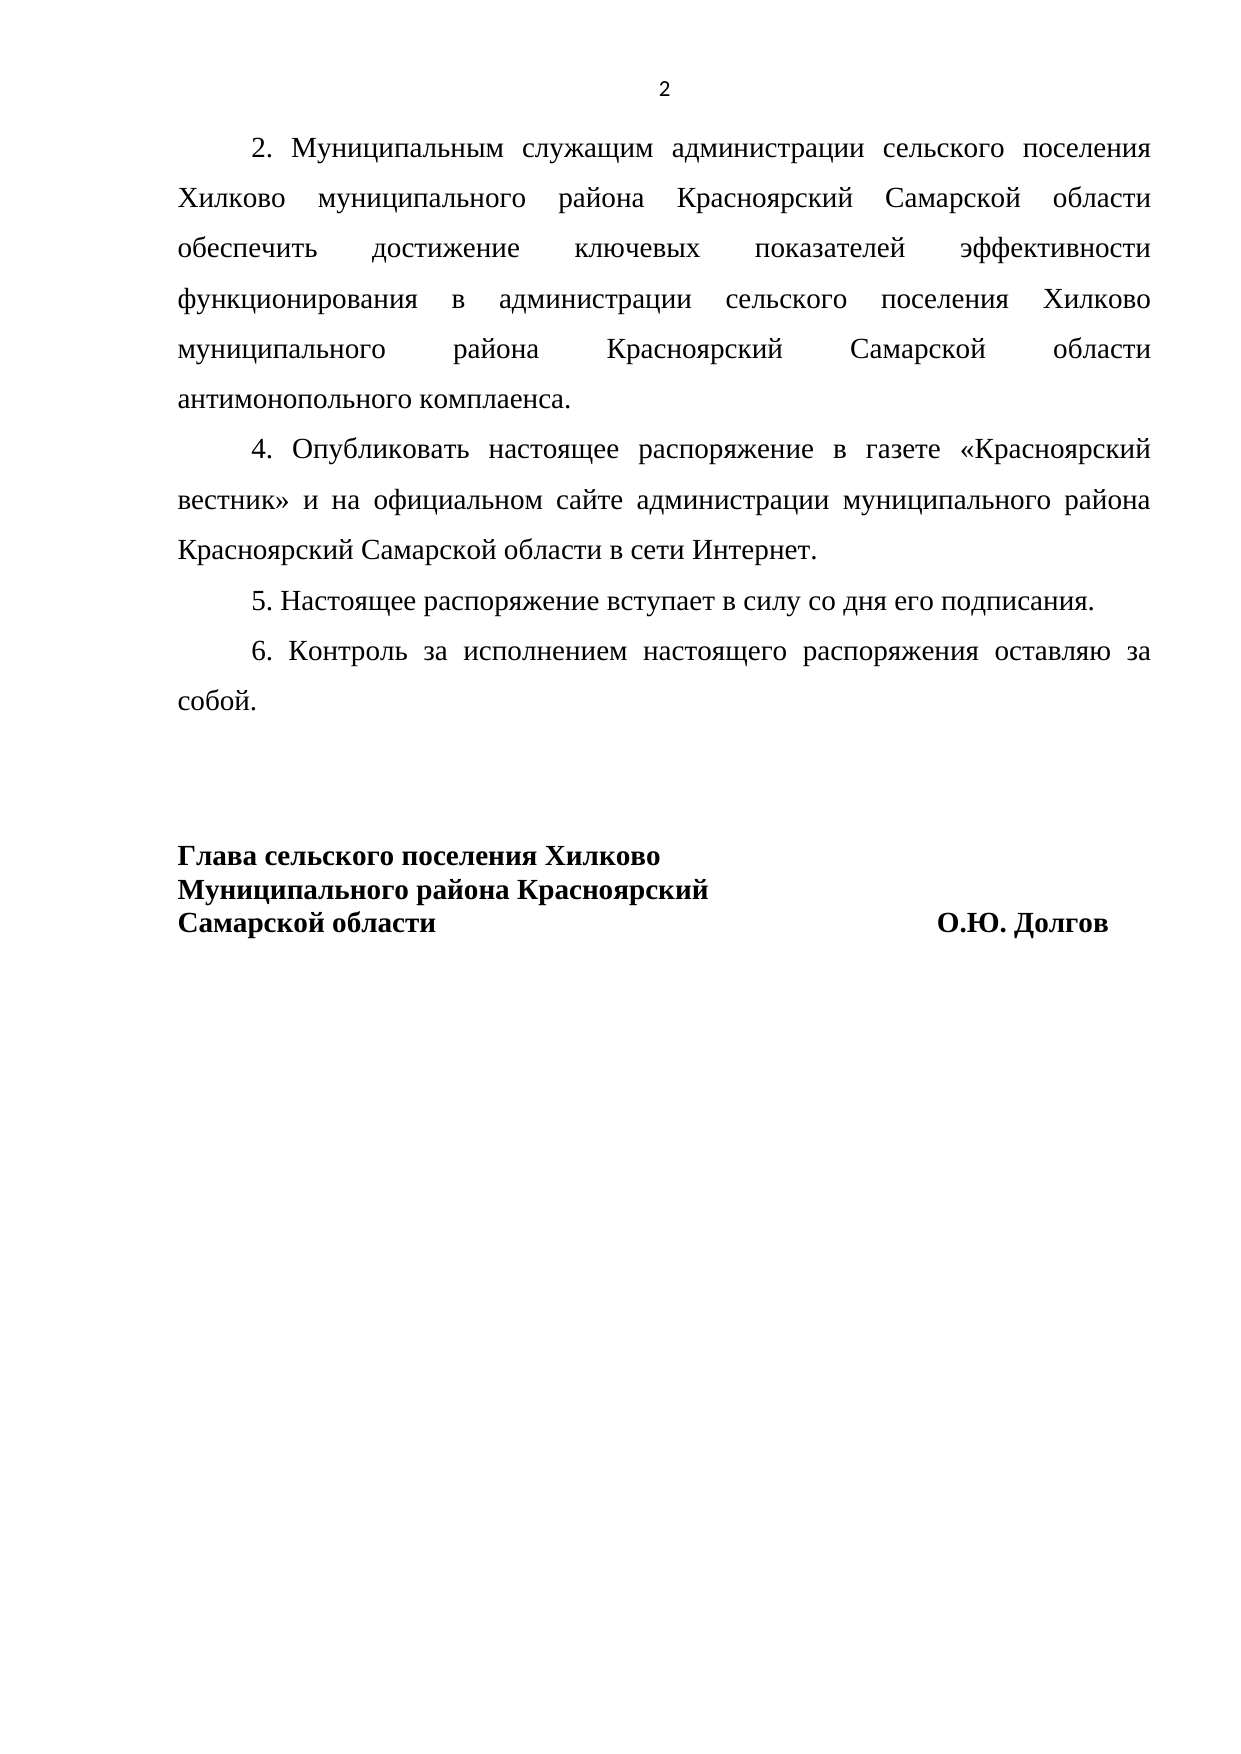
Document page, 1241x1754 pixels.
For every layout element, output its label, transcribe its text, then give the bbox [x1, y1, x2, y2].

text Самарской области О.Ю. Долгов [177, 905, 1152, 939]
text Глава сельского поселения Хилково [177, 838, 1152, 872]
text 6. Контроль за исполнением настоящего распоряжения оставляю за собой. [177, 633, 1152, 717]
text 5. Настоящее распоряжение вступает в силу со дня его подписания. [177, 583, 1152, 616]
text 2. Муниципальным служащим администрации сельского поселения Хилково муниципального района Красноярский Самарской области обеспечить достижение ключевых показателей эффективности функционирования в администрации сельского поселения Хилково муниципального района Красноярский Самарской области антимонопольного комплаенса. [177, 130, 1152, 415]
text Муниципального района Красноярский [177, 872, 1152, 905]
text 4. Опубликовать настоящее распоряжение в газете «Красноярский вестник» и на официальном сайте администрации муниципального района Красноярский Самарской области в сети Интернет. [177, 432, 1152, 566]
